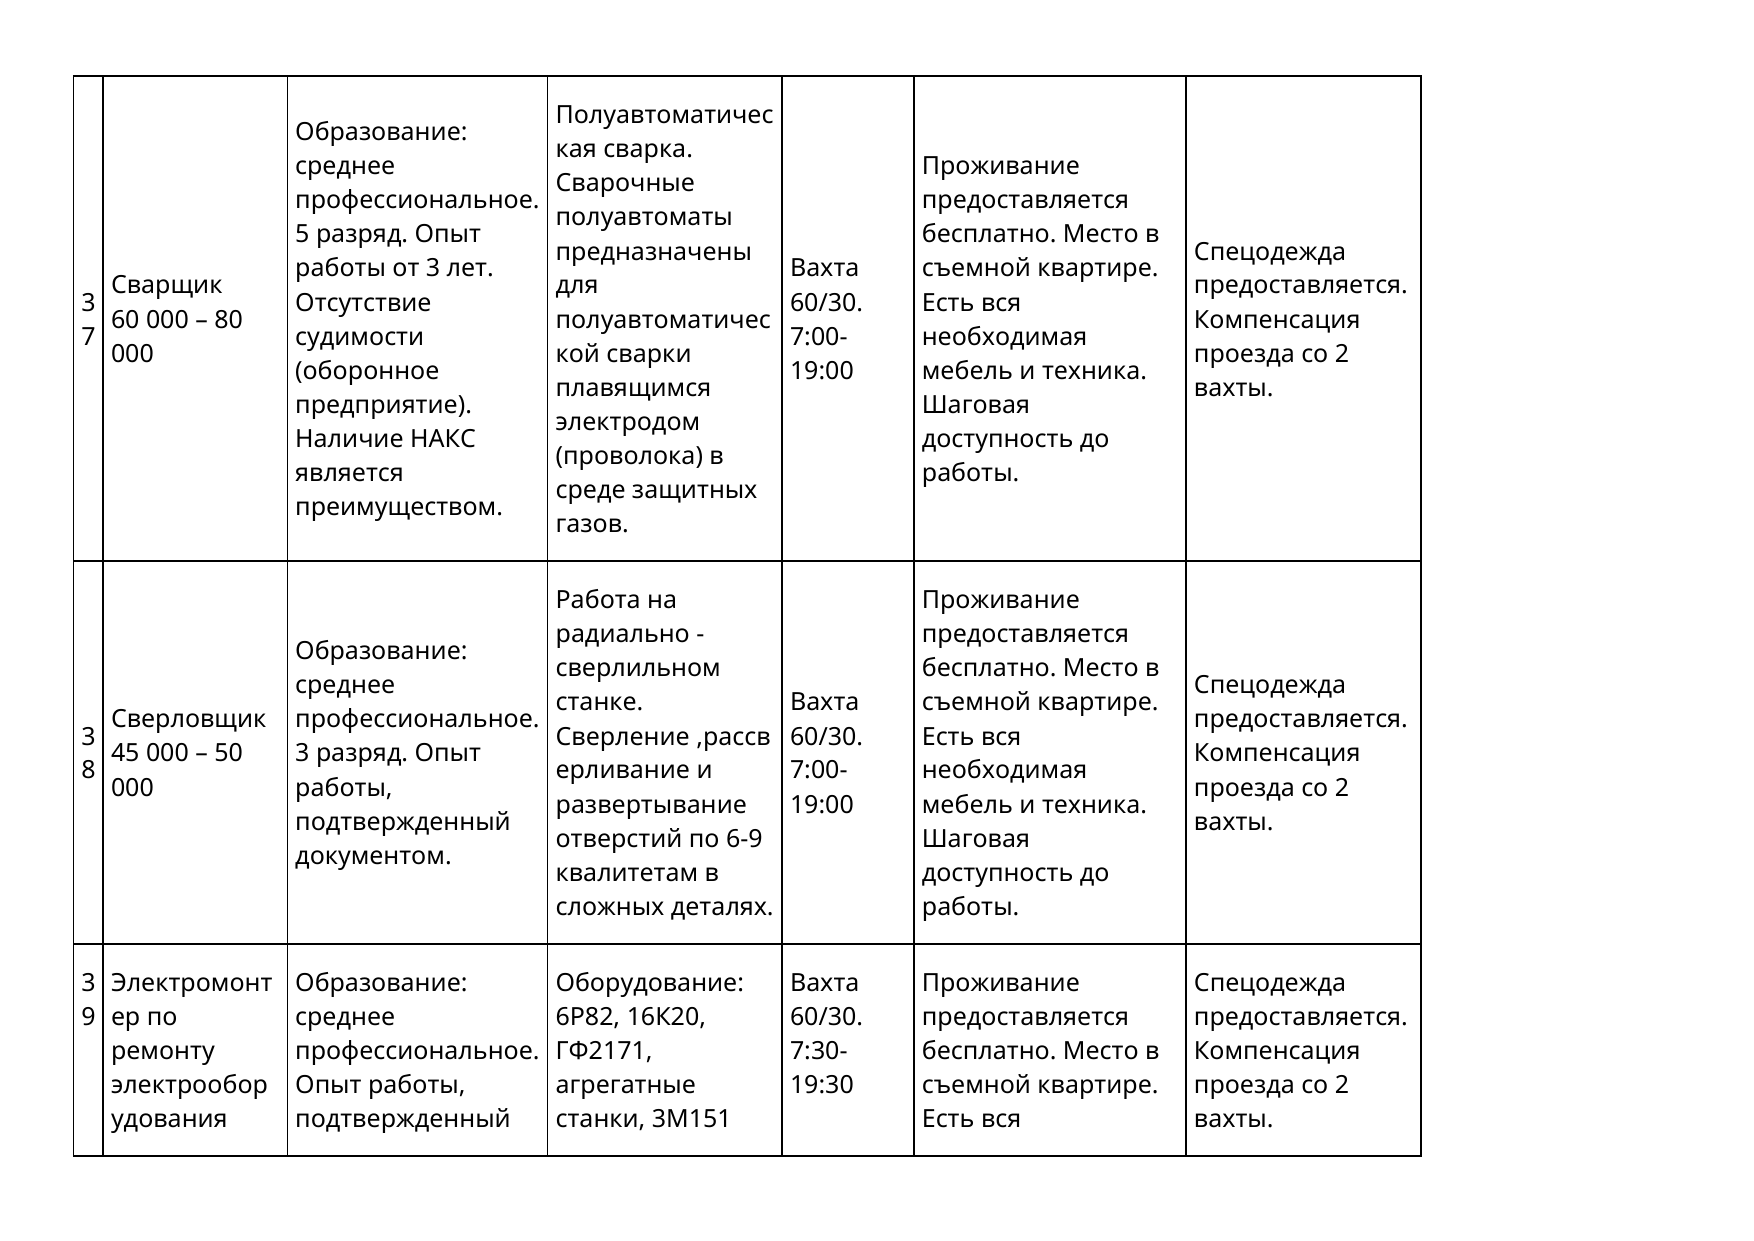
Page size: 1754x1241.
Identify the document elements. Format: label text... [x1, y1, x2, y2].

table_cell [915, 945, 1185, 1155]
table_cell Образование: среднее профессиональное. 3 разряд. Опыт работы, подтвержденный документом. [288, 562, 547, 943]
table_cell 39 [74, 945, 102, 1155]
table_cell Вахта 60/30. 7:00-19:00 [783, 77, 913, 560]
table_cell 38 [74, 562, 102, 943]
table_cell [288, 945, 547, 1155]
table_cell Сварщик 60 000 – 80 000 [104, 77, 287, 560]
table_cell Полуавтоматическая сварка. Сварочные полуавтоматы предназначены для полуавтоматической сварки плавящимся электродом (проволока) в среде защитных газов. [548, 77, 781, 560]
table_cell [783, 945, 913, 1155]
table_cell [1187, 945, 1420, 1155]
table_cell Спецодежда предоставляется. Компенсация проезда со 2 вахты. [1187, 562, 1420, 943]
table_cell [104, 945, 287, 1155]
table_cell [915, 77, 1185, 560]
table_cell Вахта 60/30. 7:00-19:00 [783, 562, 913, 943]
table_cell Сверловщик 45 000 – 50 000 [104, 562, 287, 943]
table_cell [548, 945, 781, 1155]
table_cell Проживание предоставляется бесплатно. Место в съемной квартире. Есть вся необходимая мебель и техника. Шаговая доступность до работы. [915, 562, 1185, 943]
table_cell 37 [74, 77, 102, 560]
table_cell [1187, 77, 1420, 560]
table_cell Образование: среднее профессиональное. 5 разряд. Опыт работы от 3 лет. Отсутствие судимости (оборонное предприятие). Наличие НАКС является преимуществом. [288, 77, 547, 560]
table_cell Работа на радиально - сверлильном станке. Сверление ,рассверливание и развертывание отверстий по 6-9 квалитетам в сложных деталях. [548, 562, 781, 943]
